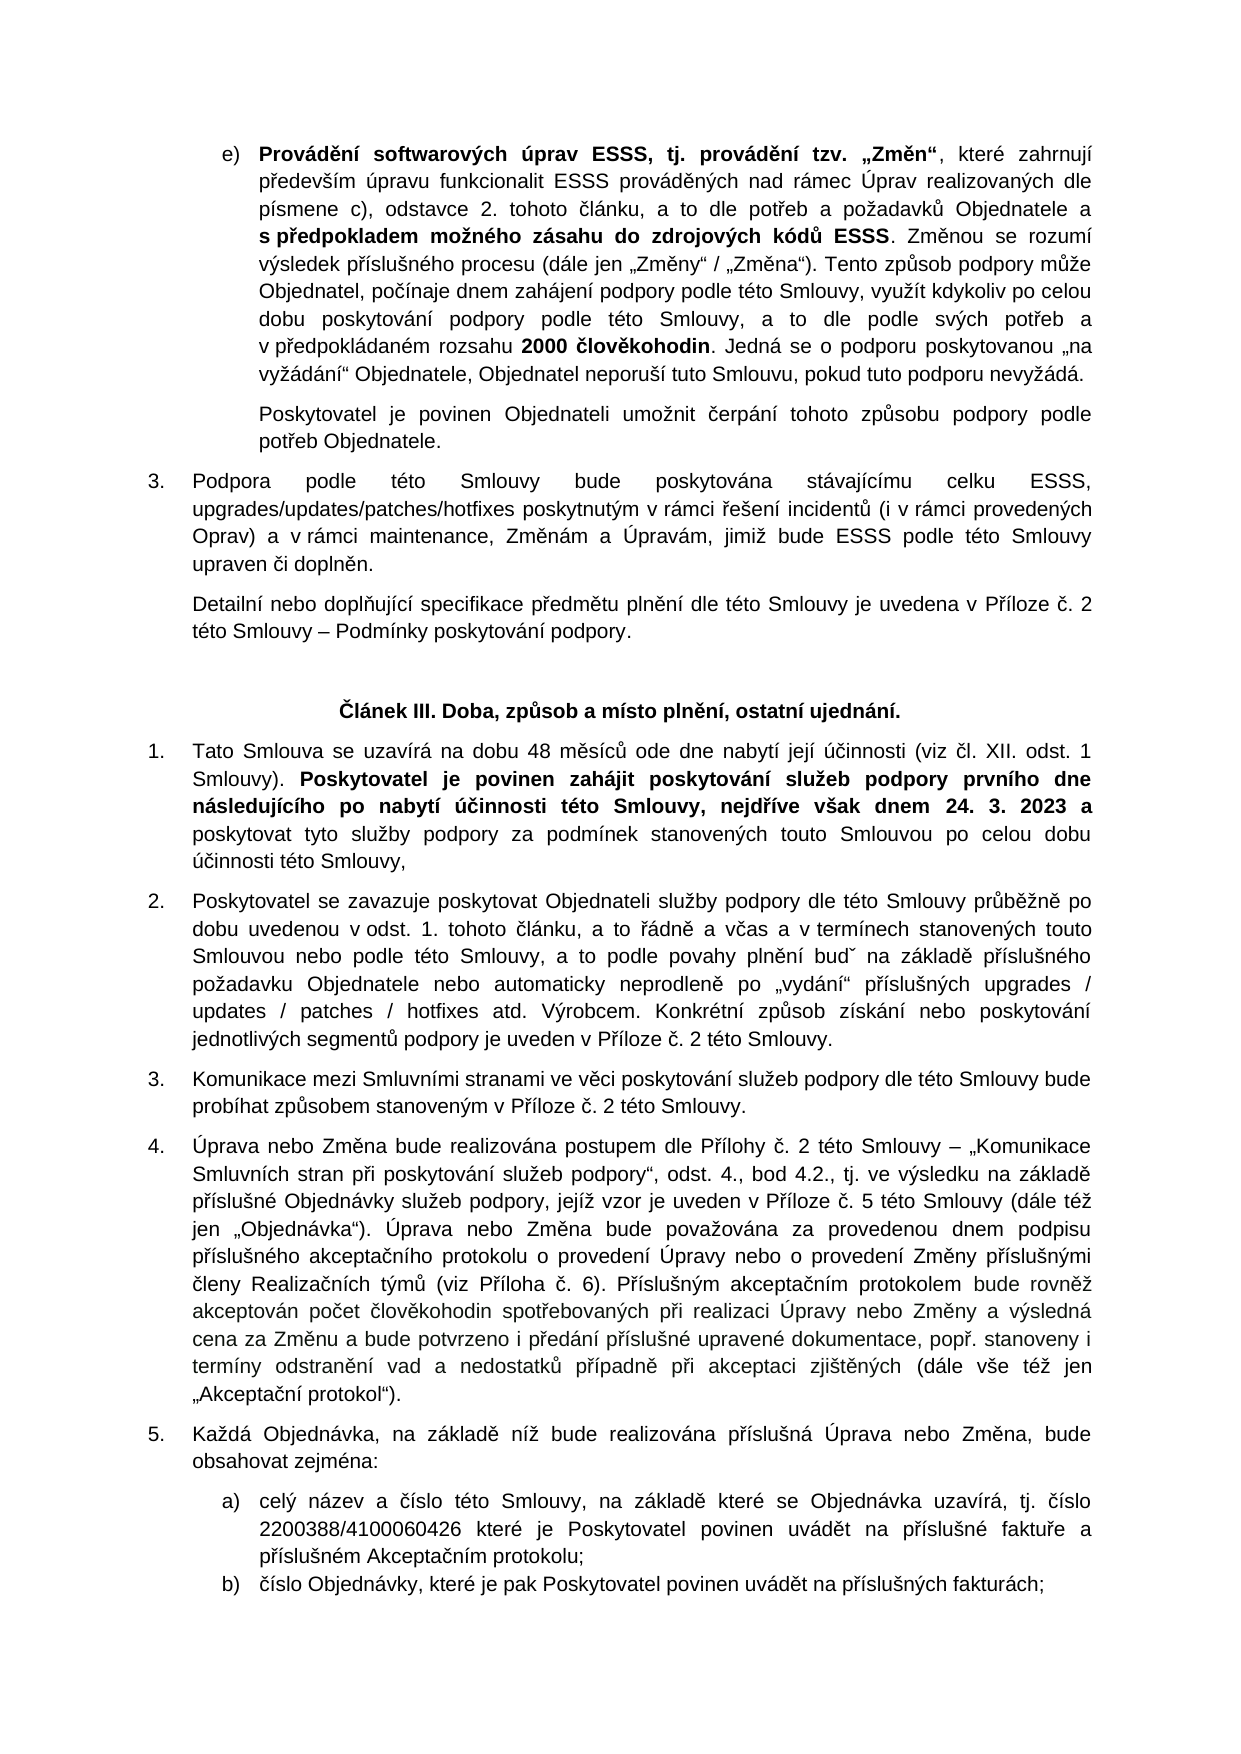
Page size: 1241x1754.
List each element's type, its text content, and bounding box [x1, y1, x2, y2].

list Každá Objednávka, na základě níž bude realizována příslušná Úprava nebo Změna, bude obsahovat zejména: [148, 1422, 1092, 1473]
list Úprava nebo Změna bude realizována postupem dle Přílohy č. 2 této Smlouvy – „Komunikace Smluvních stran při poskytování služeb podpory“, odst. 4., bod 4.2., tj. ve výsledku na základě příslušné Objednávky služeb podpory, jejíž vzor je uveden v Příloze č. 5 této Smlouvy (dále též jen „Objednávka“). Úprava nebo Změna bude považována za provedenou dnem podpisu příslušného akceptačního protokolu o provedení Úpravy nebo o provedení Změny příslušnými členy Realizačních týmů (viz Příloha č. 6). Příslušným akceptačním protokolem bude rovněž akceptován počet člověkohodin spotřebovaných při realizaci Úpravy nebo Změny a výsledná cena za Změnu a bude potvrzeno i předání příslušné upravené dokumentace, popř. stanoveny i termíny odstranění vad a nedostatků případně při akceptaci zjištěných (dále vše též jen „Akceptační protokol“). [148, 1134, 1092, 1406]
list Poskytovatel se zavazuje poskytovat Objednateli služby podpory dle této Smlouvy průběžně po dobu uvedenou v odst. 1. tohoto článku, a to řádně a včas a v termínech stanovených touto Smlouvou nebo podle této Smlouvy, a to podle povahy plnění budˇ na základě příslušného požadavku Objednatele nebo automaticky neprodleně po „vydání“ příslušných upgrades / updates / patches / hotfixes atd. Výrobcem. Konkrétní způsob získání nebo poskytování jednotlivých segmentů podpory je uveden v Příloze č. 2 této Smlouvy. [148, 889, 1092, 1051]
list číslo Objednávky, které je pak Poskytovatel povinen uvádět na příslušných fakturách; [222, 1572, 1092, 1596]
list Poskytovatel je povinen Objednateli umožnit čerpání tohoto způsobu podpory podle potřeb Objednatele. [259, 402, 1092, 453]
list celý název a číslo této Smlouvy, na základě které se Objednávka uzavírá, tj. číslo 2200388/4100060426 které je Poskytovatel povinen uvádět na příslušné faktuře a příslušném Akceptačním protokolu; [222, 1489, 1092, 1568]
text Článek III. Doba, způsob a místo plnění, ostatní ujednání. [148, 699, 1092, 723]
text 3. Podpora podle této Smlouvy bude poskytována stávajícímu celku ESSS, upgrades/updates/patches/hotfixes poskytnutým v rámci řešení incidentů (i v rámci provedených Oprav) a v rámci maintenance, Změnám a Úpravám, jimiž bude ESSS podle této Smlouvy upraven či doplněn. [148, 469, 1092, 576]
list Tato Smlouva se uzavírá na dobu 48 měsíců ode dne nabytí její účinnosti (viz čl. XII. odst. 1 Smlouvy). Poskytovatel je povinen zahájit poskytování služeb podpory prvního dne následujícího po nabytí účinnosti této Smlouvy, nejdříve však dnem 24. 3. 2023 a poskytovat tyto služby podpory za podmínek stanovených touto Smlouvou po celou dobu účinnosti této Smlouvy, [148, 739, 1092, 873]
text Detailní nebo doplňující specifikace předmětu plnění dle této Smlouvy je uvedena v Příloze č. 2 této Smlouvy – Podmínky poskytování podpory. [192, 592, 1092, 643]
list Komunikace mezi Smluvními stranami ve věci poskytování služeb podpory dle této Smlouvy bude probíhat způsobem stanoveným v Příloze č. 2 této Smlouvy. [148, 1067, 1092, 1118]
list Provádění softwarových úprav ESSS, tj. provádění tzv. „Změn“, které zahrnují především úpravu funkcionalit ESSS prováděných nad rámec Úprav realizovaných dle písmene c), odstavce 2. tohoto článku, a to dle potřeb a požadavků Objednatele a s předpokladem možného zásahu do zdrojových kódů ESSS. Změnou se rozumí výsledek příslušného procesu (dále jen „Změny“ / „Změna“). Tento způsob podpory může Objednatel, počínaje dnem zahájení podpory podle této Smlouvy, využít kdykoliv po celou dobu poskytování podpory podle této Smlouvy, a to dle podle svých potřeb a v předpokládaném rozsahu 2000 člověkohodin. Jedná se o podporu poskytovanou „na vyžádání“ Objednatele, Objednatel neporuší tuto Smlouvu, pokud tuto podporu nevyžádá. [222, 142, 1092, 386]
